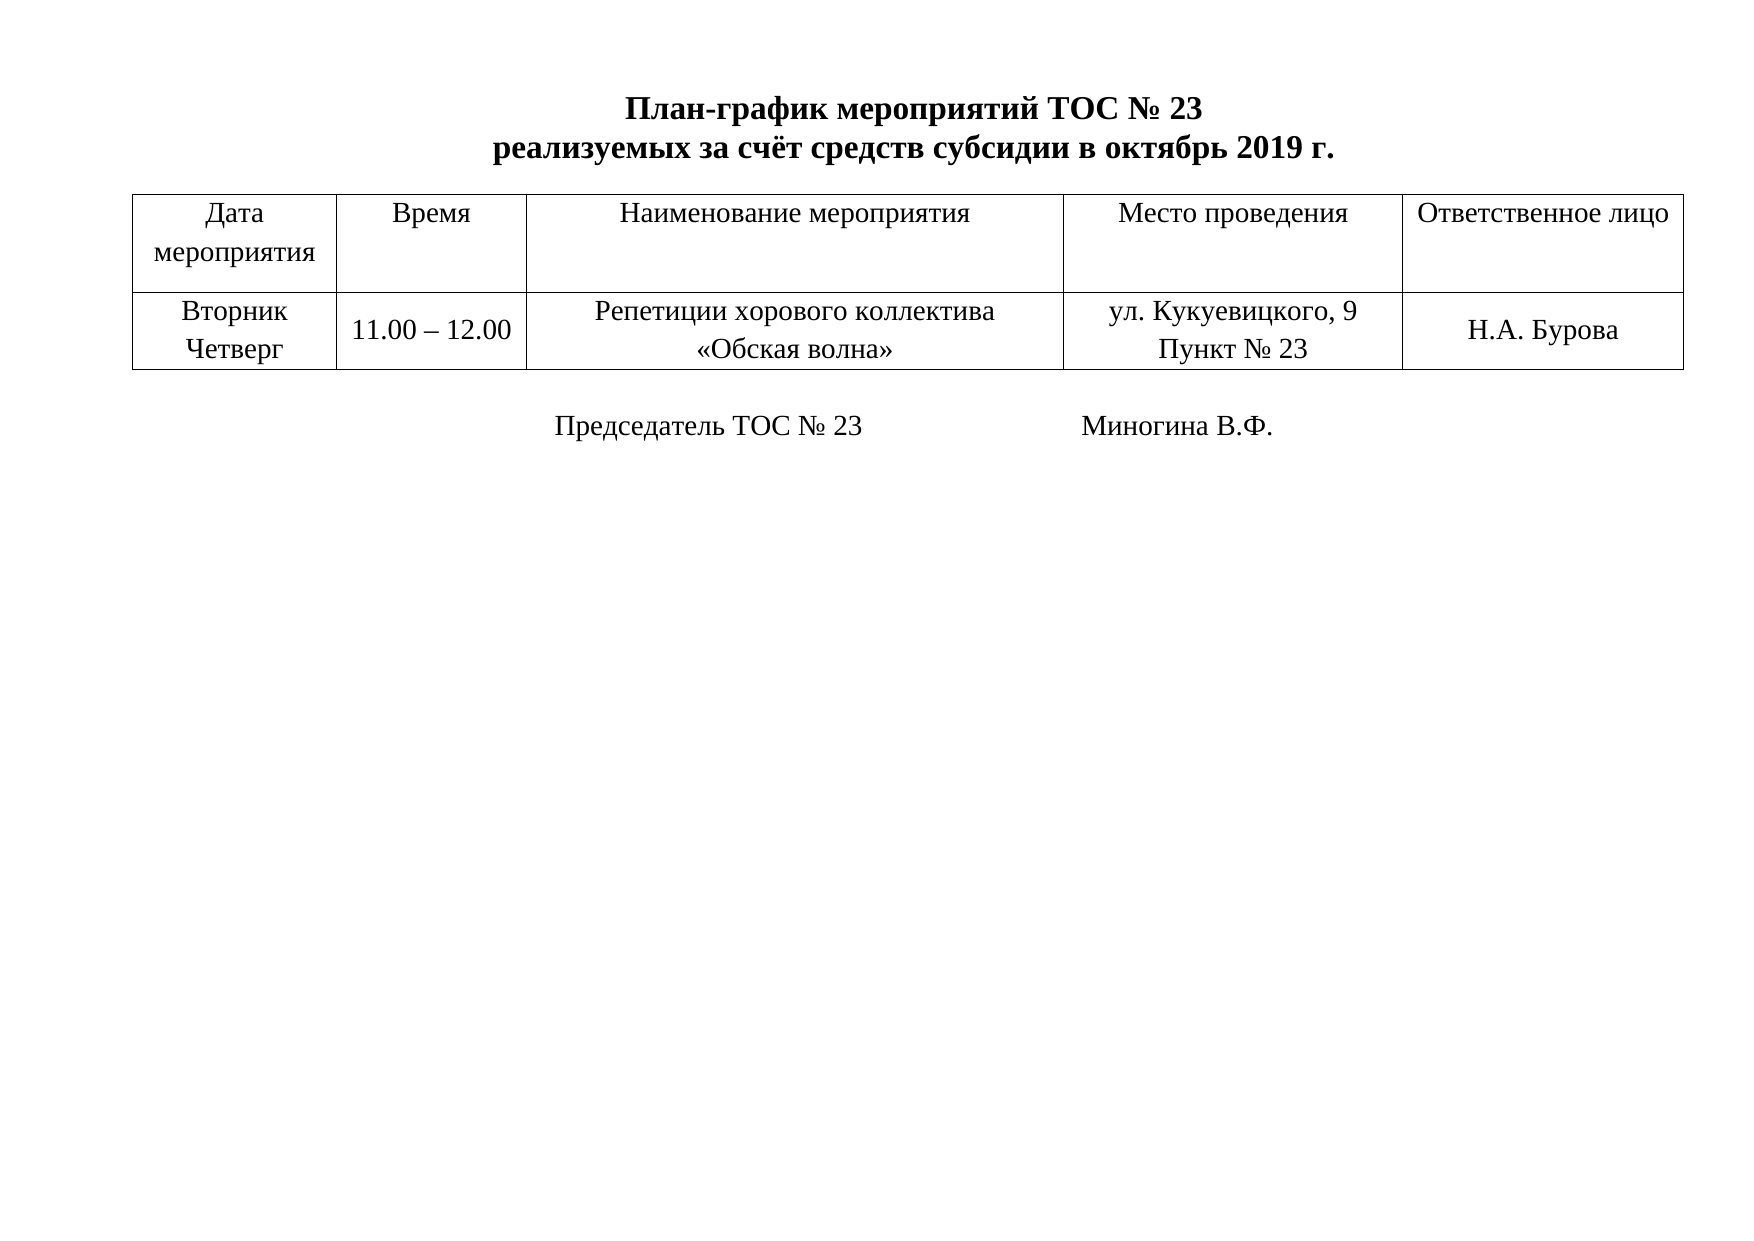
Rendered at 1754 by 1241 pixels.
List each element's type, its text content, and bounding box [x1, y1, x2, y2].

table_cell Вторник Четверг [133, 293, 336, 369]
text реализуемых за счёт средств субсидии в октябрь 2019 г. [177, 127, 1651, 165]
table_header Наименование мероприятия [527, 195, 1063, 292]
table_header Дата мероприятия [133, 195, 336, 292]
table_header Ответственное лицо [1403, 195, 1683, 292]
table_cell Репетиции хорового коллектива «Обская волна» [527, 293, 1063, 369]
table_cell ул. Кукуевицкого, 9 Пункт № 23 [1064, 293, 1402, 369]
table_cell Н.А. Бурова [1403, 293, 1683, 369]
table_header Время [337, 195, 526, 292]
text Председатель ТОС № 23 Миногина В.Ф. [177, 408, 1651, 442]
text План-график мероприятий ТОС № 23 [177, 89, 1651, 127]
table_header Место проведения [1064, 195, 1402, 292]
table_cell 11.00 – 12.00 [337, 293, 526, 369]
